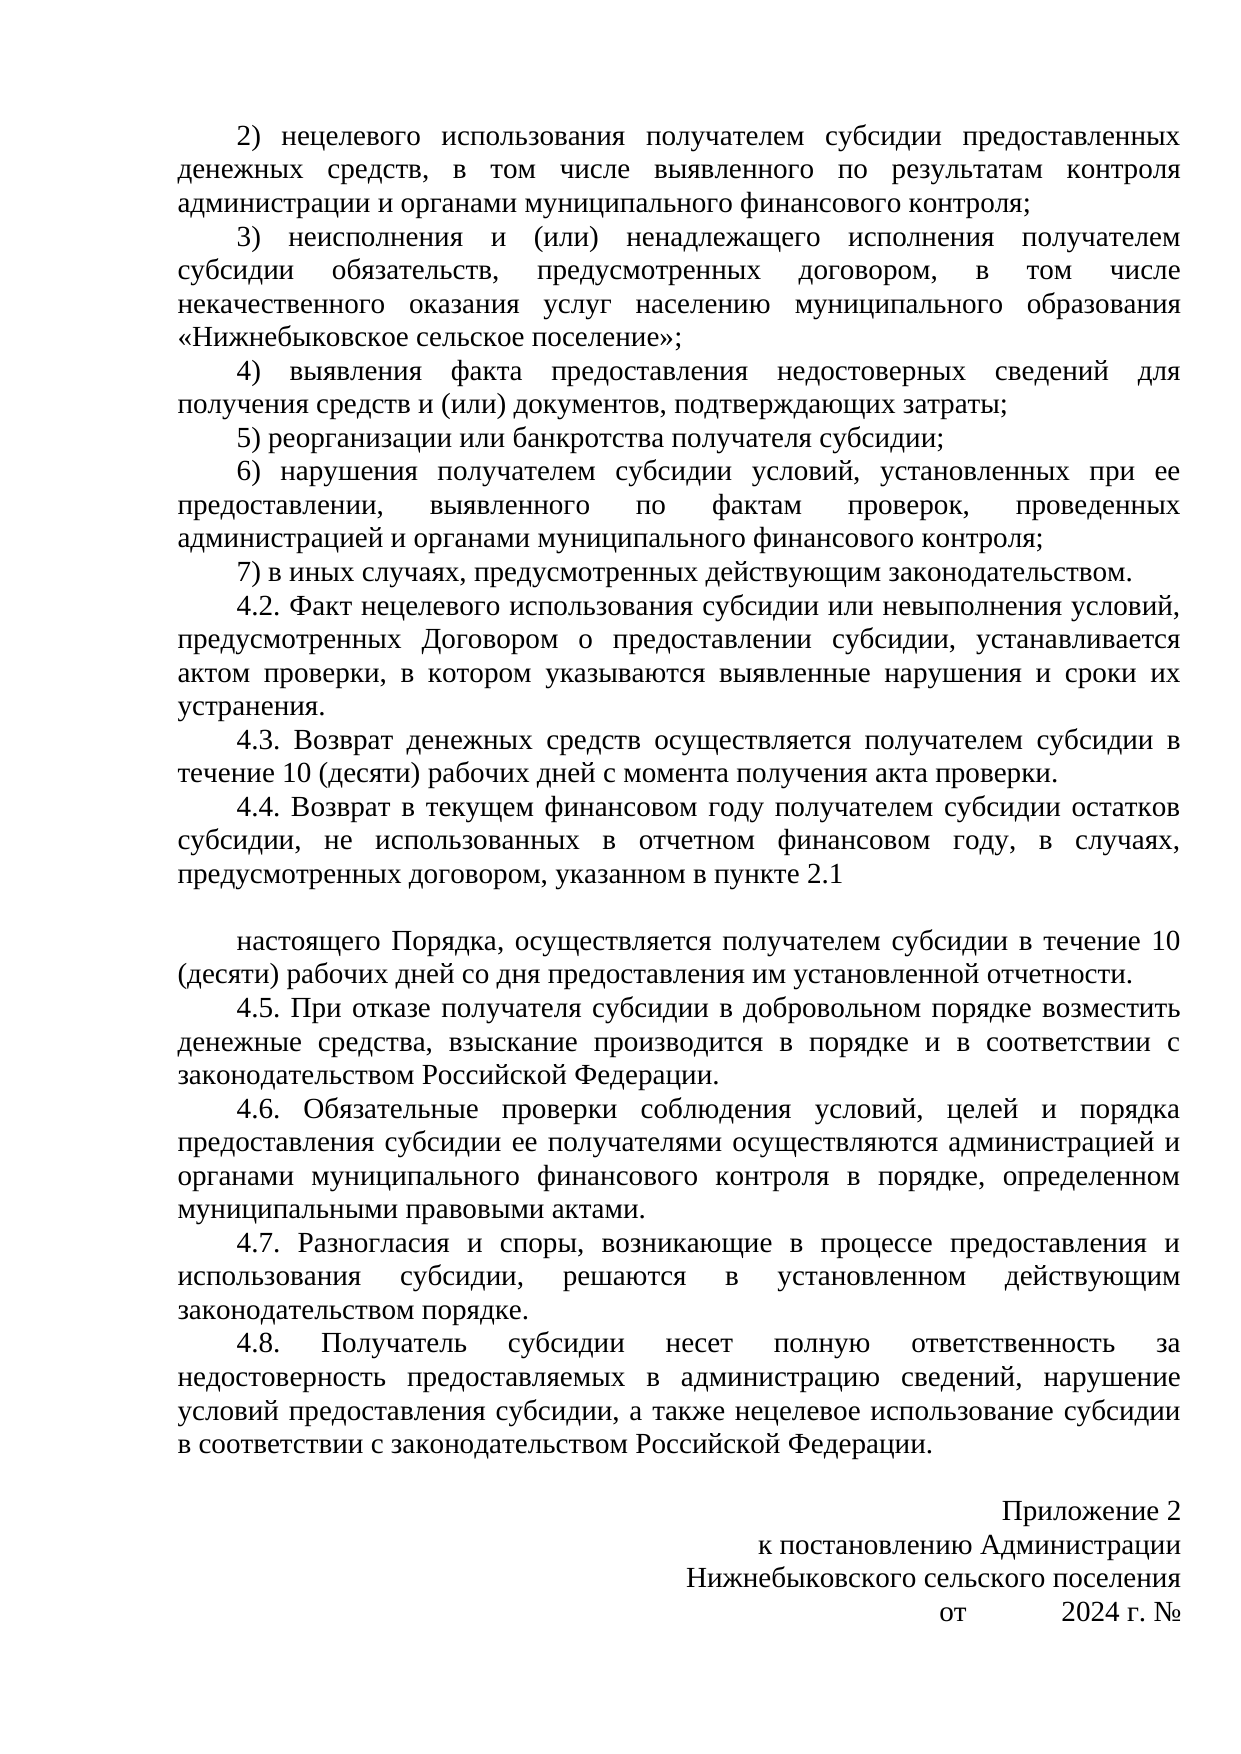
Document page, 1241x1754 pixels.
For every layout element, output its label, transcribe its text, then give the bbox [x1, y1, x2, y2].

text 4.7. Разногласия и споры, возникающие в процессе предоставления и использования субсидии, решаются в установленном действующим законодательством порядке. [177, 1225, 1181, 1326]
text 2) нецелевого использования получателем субсидии предоставленных денежных средств, в том числе выявленного по результатам контроля администрации и органами муниципального финансового контроля; [177, 118, 1181, 219]
text 4.2. Факт нецелевого использования субсидии или невыполнения условий, предусмотренных Договором о предоставлении субсидии, устанавливается актом проверки, в котором указываются выявленные нарушения и сроки их устранения. [177, 588, 1181, 722]
text 4.5. При отказе получателя субсидии в добровольном порядке возместить денежные средства, взыскание производится в порядке и в соответствии с законодательством Российской Федерации. [177, 990, 1181, 1091]
text Приложение 2 [192, 1493, 1181, 1527]
text 4) выявления факта предоставления недостоверных сведений для получения средств и (или) документов, подтверждающих затраты; [177, 353, 1181, 420]
text к постановлению Администрации [177, 1527, 1181, 1560]
text Нижнебыковского сельского поселения [177, 1560, 1181, 1594]
text 4.6. Обязательные проверки соблюдения условий, целей и порядка предоставления субсидии ее получателями осуществляются администрацией и органами муниципального финансового контроля в порядке, определенном муниципальными правовыми актами. [177, 1091, 1181, 1225]
text 4.3. Возврат денежных средств осуществляется получателем субсидии в течение 10 (десяти) рабочих дней с момента получения акта проверки. [177, 722, 1181, 789]
text от 2024 г. № [177, 1594, 1181, 1627]
text 4.4. Возврат в текущем финансовом году получателем субсидии остатков субсидии, не использованных в отчетном финансовом году, в случаях, предусмотренных договором, указанном в пункте 2.1 [177, 789, 1181, 889]
text 6) нарушения получателем субсидии условий, установленных при ее предоставлении, выявленного по фактам проверок, проведенных администрацией и органами муниципального финансового контроля; [177, 453, 1181, 554]
text 5) реорганизации или банкротства получателя субсидии; [177, 420, 1181, 453]
text 4.8. Получатель субсидии несет полную ответственность за недостоверность предоставляемых в администрацию сведений, нарушение условий предоставления субсидии, а также нецелевое использование субсидии в соответствии с законодательством Российской Федерации. [177, 1326, 1181, 1460]
text 3) неисполнения и (или) ненадлежащего исполнения получателем субсидии обязательств, предусмотренных договором, в том числе некачественного оказания услуг населению муниципального образования «Нижнебыковское сельское поселение»; [177, 219, 1181, 353]
text настоящего Порядка, осуществляется получателем субсидии в течение 10 (десяти) рабочих дней со дня предоставления им установленной отчетности. [177, 923, 1181, 990]
text 7) в иных случаях, предусмотренных действующим законодательством. [177, 554, 1181, 588]
